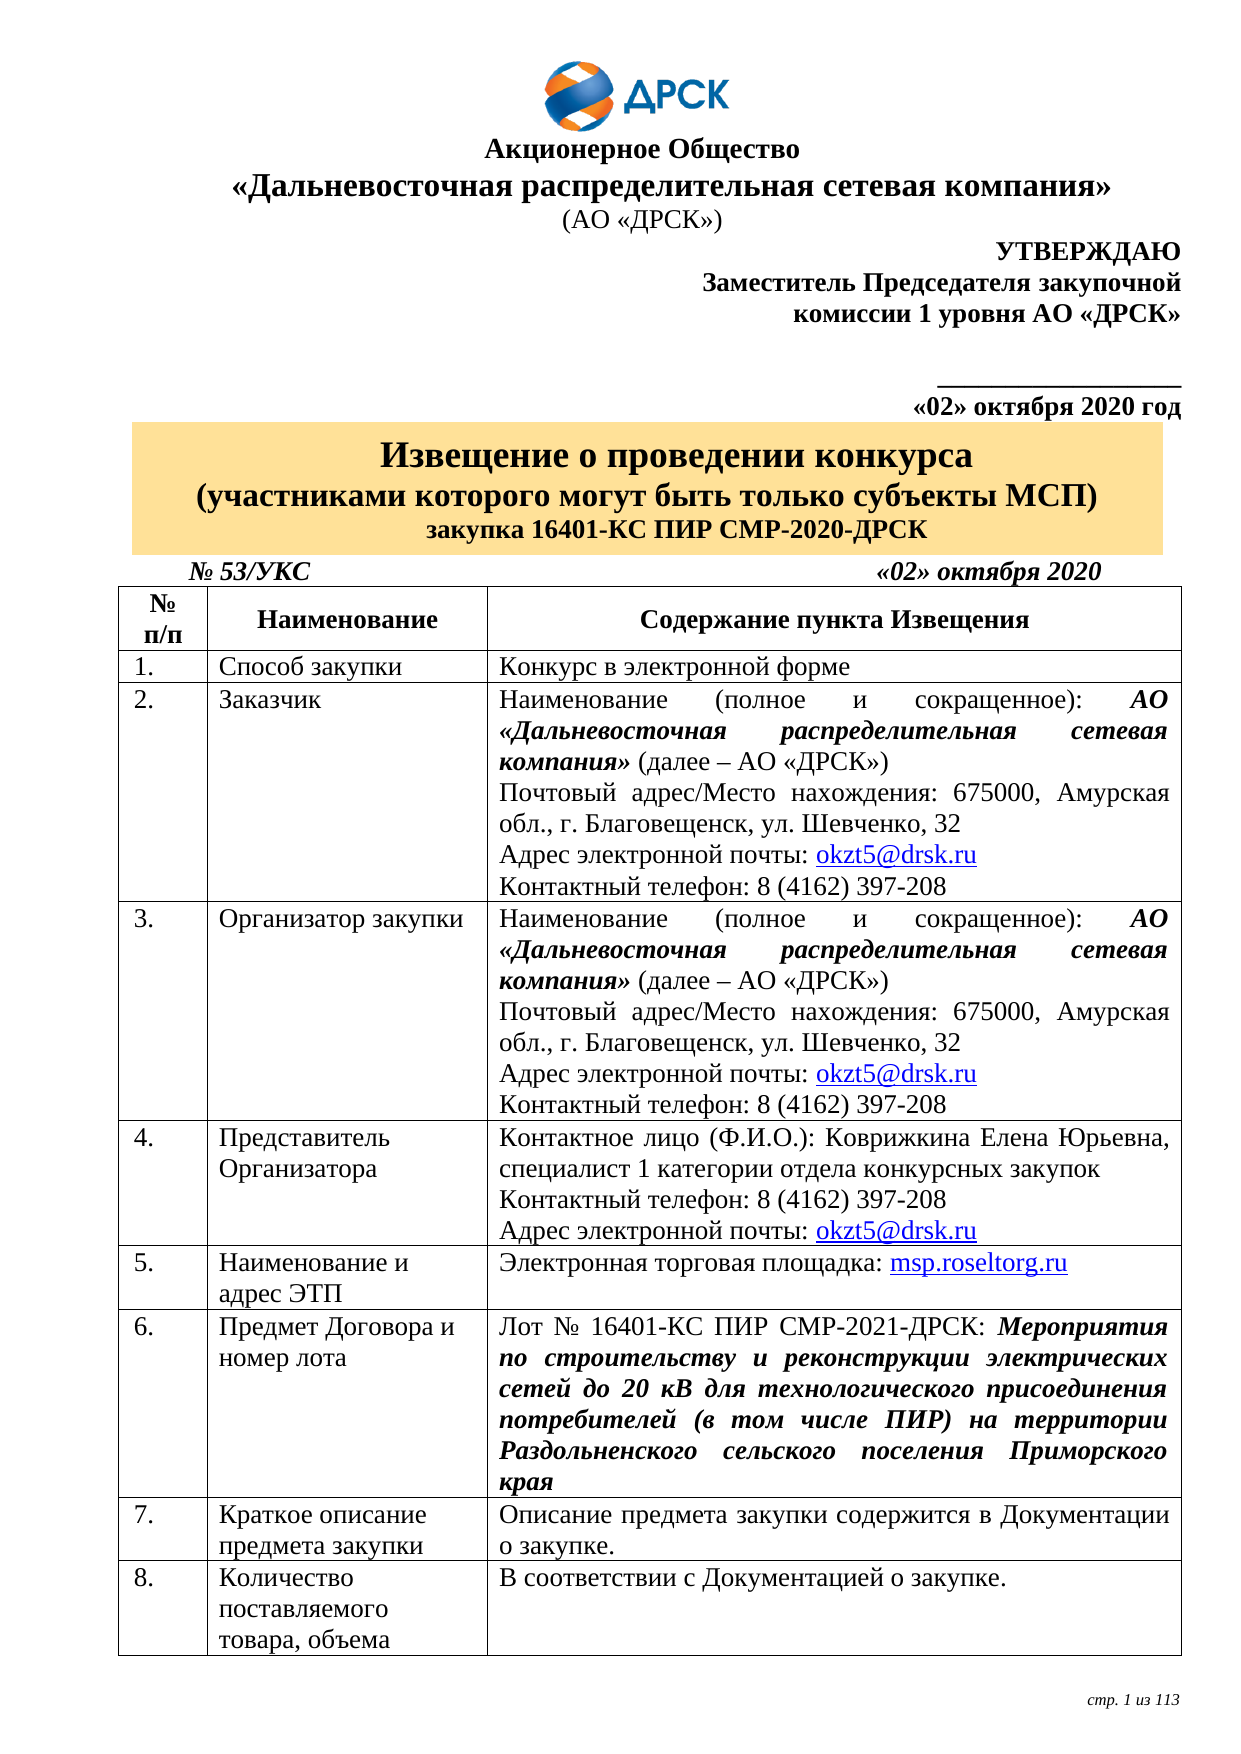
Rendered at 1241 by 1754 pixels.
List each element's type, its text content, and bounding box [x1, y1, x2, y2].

table_cell [119, 651, 207, 682]
table_header № 53/УКС [118, 555, 617, 586]
text Акционерное Общество [118, 132, 1166, 165]
text комиссии 1 уровня АО «ДРСК» [575, 297, 1181, 328]
table_cell [119, 683, 207, 901]
table_cell Способ закупки [208, 651, 487, 682]
table_header № п/п [119, 587, 207, 649]
table_cell Заказчик [208, 683, 487, 901]
table_cell Наименование и адрес ЭТП [208, 1246, 487, 1309]
text «02» октября 2020 год [118, 390, 1181, 422]
table_cell [119, 1121, 207, 1245]
table_cell Электронная торговая площадка: msp.roseltorg.ru [488, 1246, 1181, 1309]
table_header Извещение о проведении конкурса (участниками которого могут быть только субъекты МСП) закупка 16401-КС ПИР СМР-2020-ДРСК [132, 422, 1163, 555]
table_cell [488, 1561, 1181, 1654]
table_cell Организатор закупки [208, 902, 487, 1120]
text Заместитель Председателя закупочной [575, 266, 1181, 297]
table_cell [119, 1246, 207, 1309]
table_header Наименование [208, 587, 487, 649]
table_cell [119, 1310, 207, 1497]
table_header Содержание пункта Извещения [488, 587, 1181, 649]
text УТВЕРЖДАЮ [604, 235, 1181, 266]
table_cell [208, 1561, 487, 1654]
table_cell Представитель Организатора [208, 1121, 487, 1245]
text «Дальневосточная распределительная сетевая компания» [118, 165, 1166, 203]
table_cell Предмет Договора и номер лота [208, 1310, 487, 1497]
table_cell Конкурс в электронной форме [488, 651, 1181, 682]
picture [541, 59, 743, 132]
table_cell Наименование (полное и сокращенное): АО «Дальневосточная распределительная сетевая компания» (далее – АО «ДРСК») Почтовый адрес/Место нахождения: 675000, Амурская обл., г. Благовещенск, ул. Шевченко, 32 Адрес электронной почты: okzt5@drsk.ru Контактный телефон: 8 (4162) 397-208 [488, 902, 1181, 1120]
table_cell Лот № 16401-КС ПИР СМР-2021-ДРСК: Мероприятия по строительству и реконструкции электрических сетей до 20 кВ для технологического присоединения потребителей (в том числе ПИР) на территории Раздольненского сельского поселения Приморского края [488, 1310, 1181, 1497]
table_cell [119, 1498, 207, 1560]
text __________________ [575, 359, 1181, 390]
table_cell Описание предмета закупки содержится в Документации о закупке. [488, 1498, 1181, 1560]
table_cell [119, 902, 207, 1120]
table_cell Наименование (полное и сокращенное): АО «Дальневосточная распределительная сетевая компания» (далее – АО «ДРСК») Почтовый адрес/Место нахождения: 675000, Амурская обл., г. Благовещенск, ул. Шевченко, 32 Адрес электронной почты: okzt5@drsk.ru Контактный телефон: 8 (4162) 397-208 [488, 683, 1181, 901]
table_cell [119, 1561, 207, 1654]
table_cell Краткое описание предмета закупки [208, 1498, 487, 1560]
table_cell Контактное лицо (Ф.И.О.): Коврижкина Елена Юрьевна, специалист 1 категории отдела конкурсных закупок Контактный телефон: 8 (4162) 397-208 Адрес электронной почты: okzt5@drsk.ru [488, 1121, 1181, 1245]
text (АО «ДРСК») [118, 203, 1166, 235]
table_header «02» октября 2020 [617, 555, 1115, 586]
